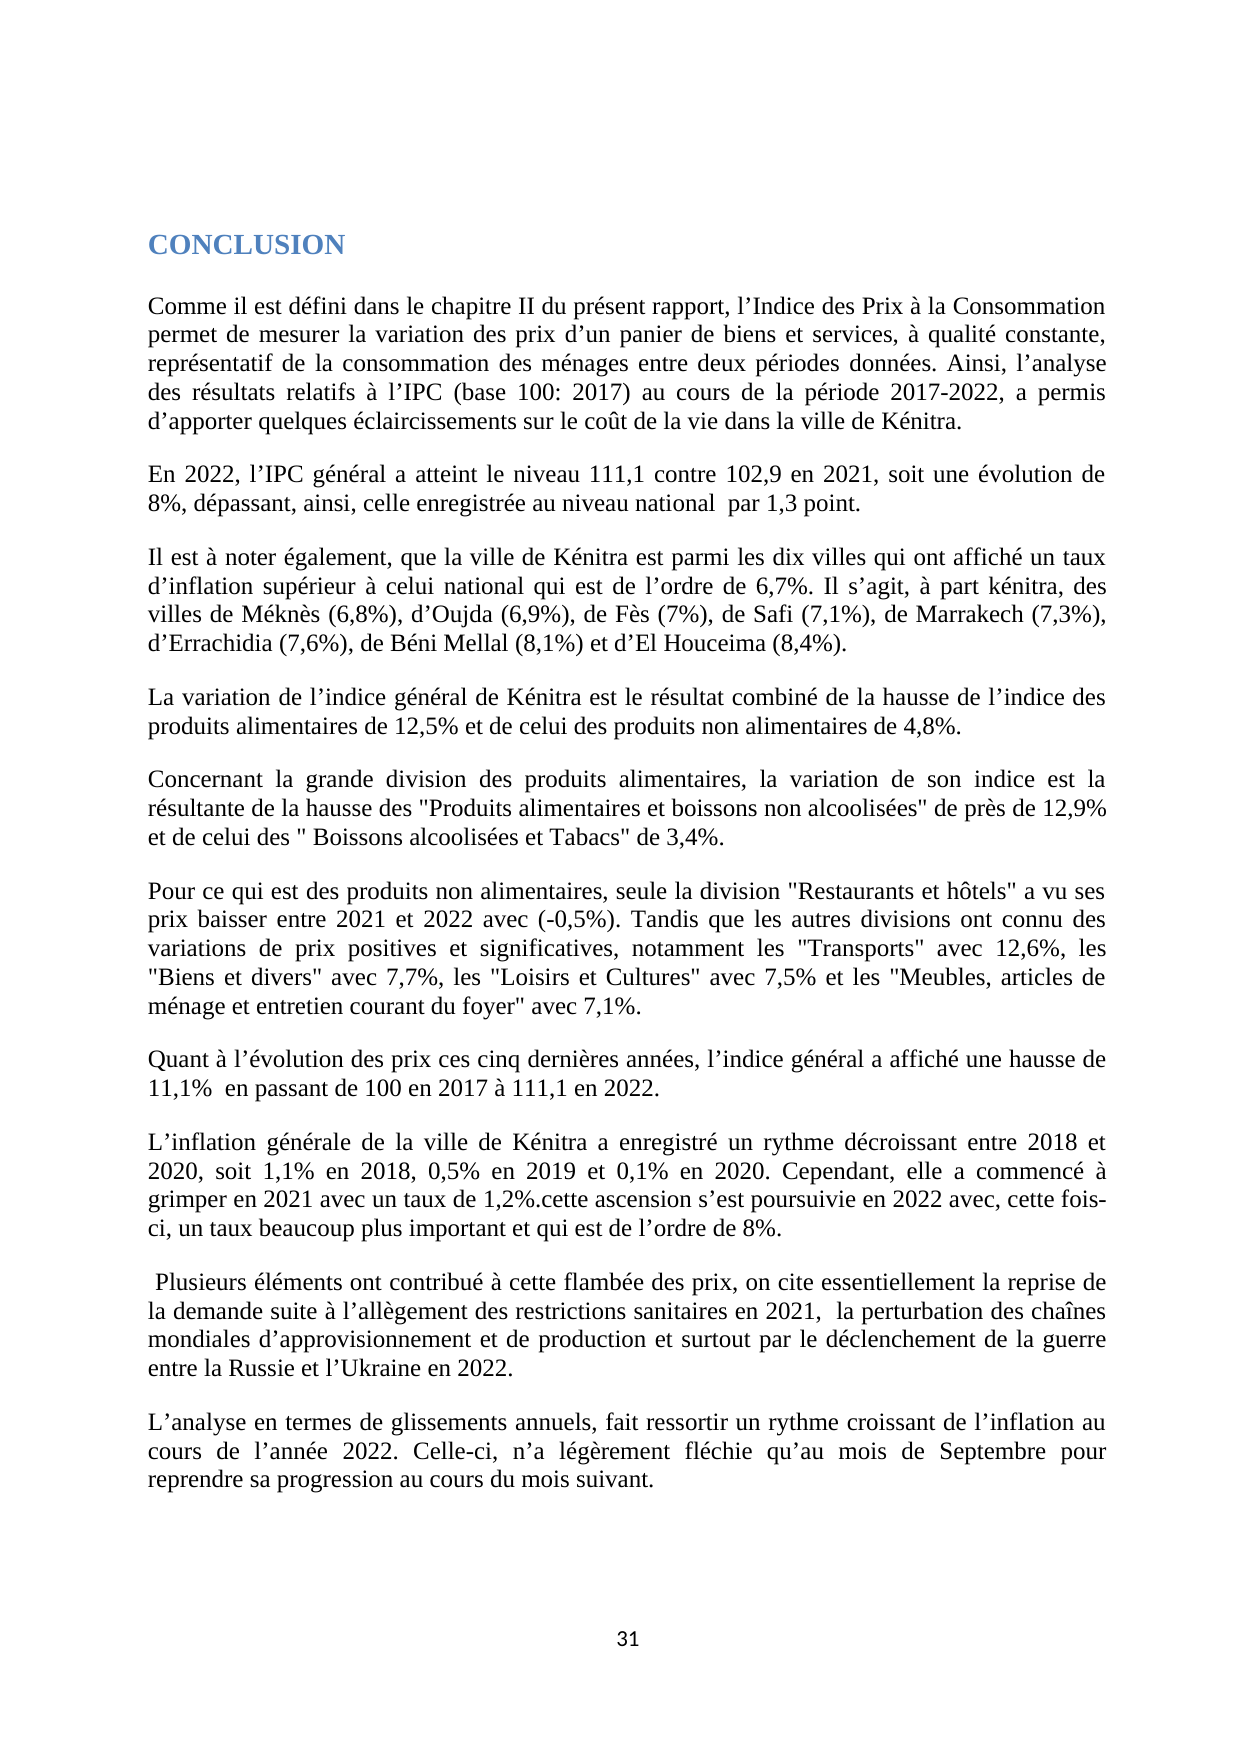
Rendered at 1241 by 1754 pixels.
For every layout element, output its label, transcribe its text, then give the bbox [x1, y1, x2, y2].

text Pour ce qui est des produits non alimentaires, seule la division "Restaurants et hôtels" a vu ses prix baisser entre 2021 et 2022 avec (-0,5%). Tandis que les autres divisions ont connu des variations de prix positives et significatives, notamment les "Transports" avec 12,6%, les "Biens et divers" avec 7,7%, les "Loisirs et Cultures" avec 7,5% et les "Meubles, articles de ménage et entretien courant du foyer" avec 7,1%. [148, 876, 1107, 1019]
subtitle CONCLUSION [148, 227, 1107, 261]
text Il est à noter également, que la ville de Kénitra est parmi les dix villes qui ont affiché un taux d’inflation supérieur à celui national qui est de l’ordre de 6,7%. Il s’agit, à part kénitra, des villes de Méknès (6,8%), d’Oujda (6,9%), de Fès (7%), de Safi (7,1%), de Marrakech (7,3%), d’Errachidia (7,6%), de Béni Mellal (8,1%) et d’El Houceima (8,4%). [148, 542, 1107, 657]
text Quant à l’évolution des prix ces cinq dernières années, l’indice général a affiché une hausse de 11,1% en passant de 100 en 2017 à 111,1 en 2022. [148, 1044, 1107, 1102]
text L’inflation générale de la ville de Kénitra a enregistré un rythme décroissant entre 2018 et 2020, soit 1,1% en 2018, 0,5% en 2019 et 0,1% en 2020. Cependant, elle a commencé à grimper en 2021 avec un taux de 1,2%.cette ascension s’est poursuivie en 2022 avec, cette fois-ci, un taux beaucoup plus important et qui est de l’ordre de 8%. [148, 1127, 1107, 1242]
text L’analyse en termes de glissements annuels, fait ressortir un rythme croissant de l’inflation au cours de l’année 2022. Celle-ci, n’a légèrement fléchie qu’au mois de Septembre pour reprendre sa progression au cours du mois suivant. [148, 1407, 1107, 1493]
text Concernant la grande division des produits alimentaires, la variation de son indice est la résultante de la hausse des "Produits alimentaires et boissons non alcoolisées" de près de 12,9% et de celui des " Boissons alcoolisées et Tabacs" de 3,4%. [148, 764, 1107, 851]
text La variation de l’indice général de Kénitra est le résultat combiné de la hausse de l’indice des produits alimentaires de 12,5% et de celui des produits non alimentaires de 4,8%. [148, 682, 1107, 739]
text En 2022, l’IPC général a atteint le niveau 111,1 contre 102,9 en 2021, soit une évolution de 8%, dépassant, ainsi, celle enregistrée au niveau national par 1,3 point. [148, 459, 1107, 517]
text Plusieurs éléments ont contribué à cette flambée des prix, on cite essentiellement la reprise de la demande suite à l’allègement des restrictions sanitaires en 2021, la perturbation des chaînes mondiales d’approvisionnement et de production et surtout par le déclenchement de la guerre entre la Russie et l’Ukraine en 2022. [148, 1267, 1107, 1382]
text Comme il est défini dans le chapitre II du présent rapport, l’Indice des Prix à la Consommation permet de mesurer la variation des prix d’un panier de biens et services, à qualité constante, représentatif de la consommation des ménages entre deux périodes données. Ainsi, l’analyse des résultats relatifs à l’IPC (base 100: 2017) au cours de la période 2017-2022, a permis d’apporter quelques éclaircissements sur le coût de la vie dans la ville de Kénitra. [148, 291, 1107, 434]
